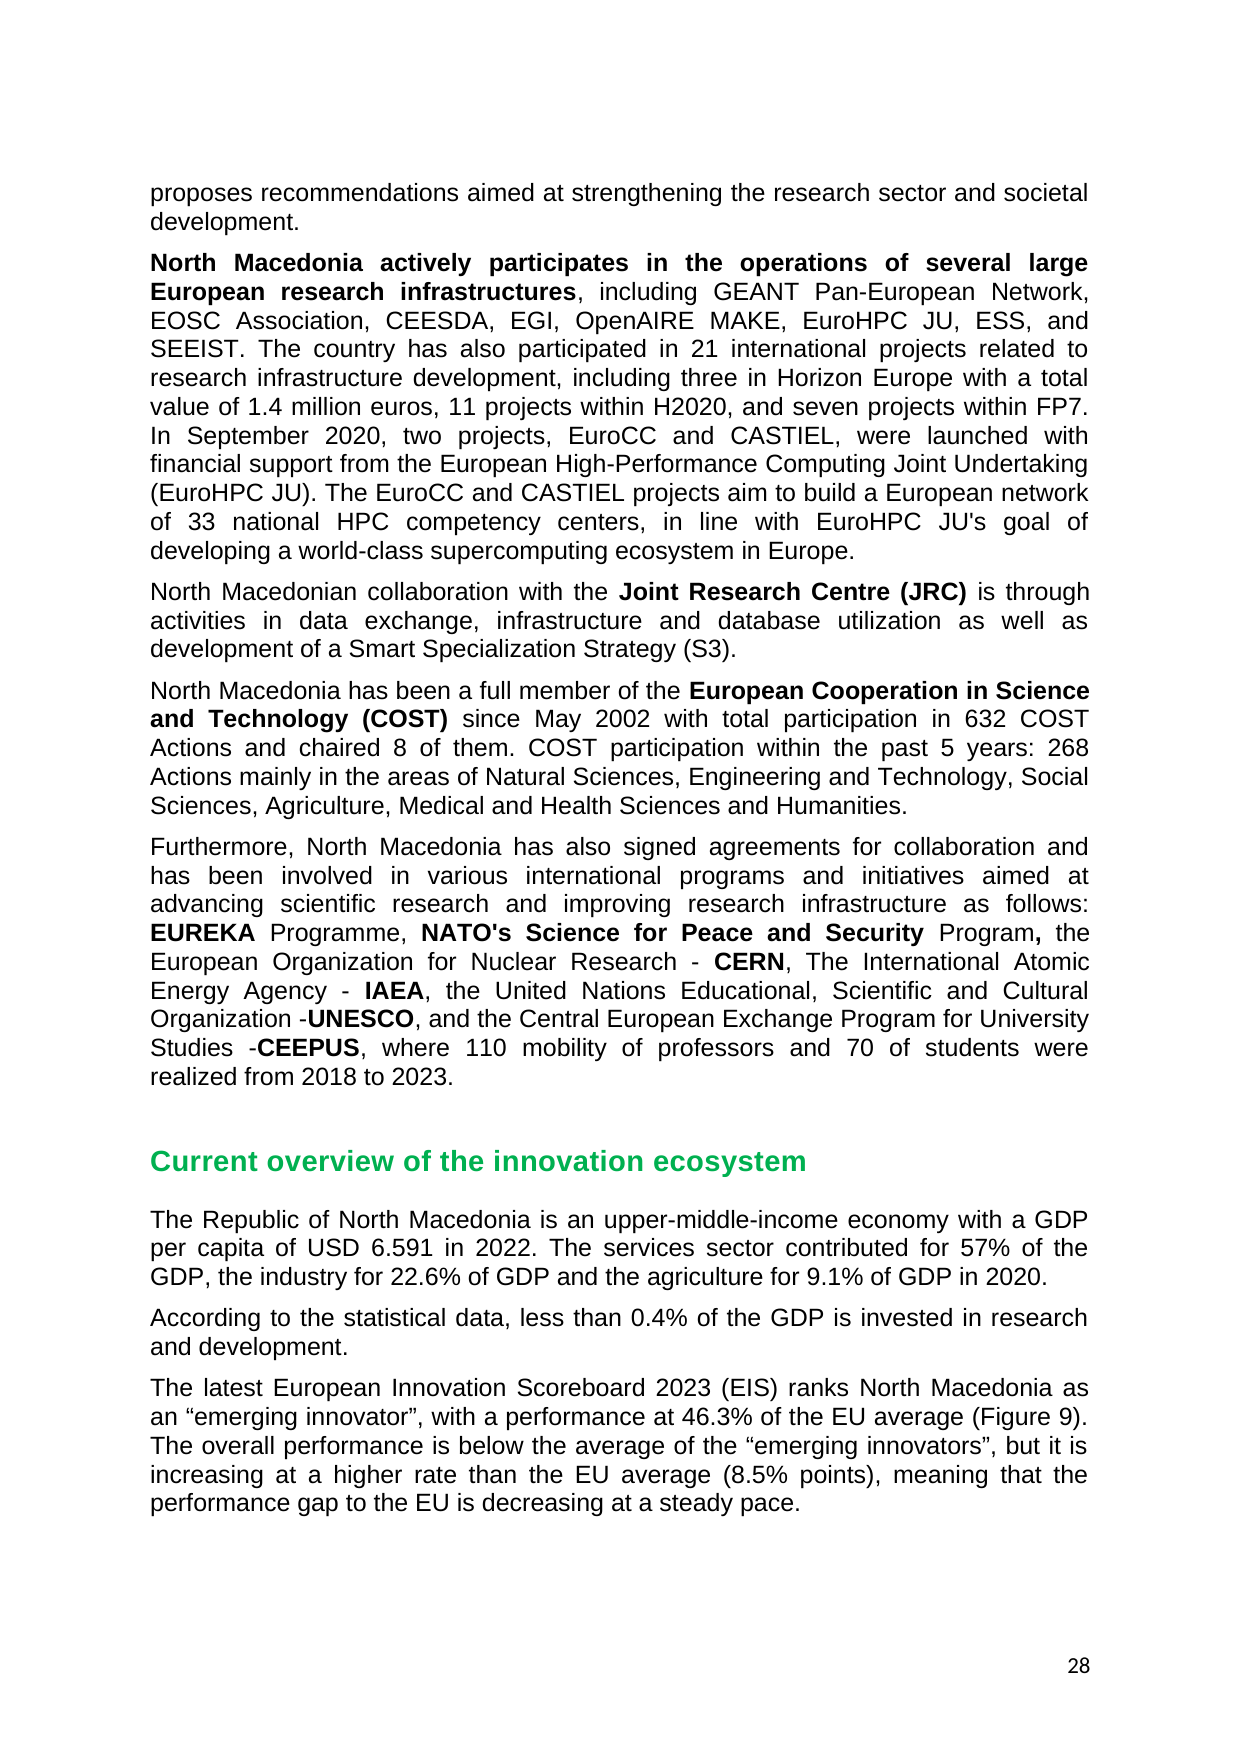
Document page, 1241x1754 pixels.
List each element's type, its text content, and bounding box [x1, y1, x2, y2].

text The Republic of North Macedonia is an upper-middle-income economy with a GDP per capita of USD 6.591 in 2022. The services sector contributed for 57% of the GDP, the industry for 22.6% of GDP and the agriculture for 9.1% of GDP in 2020. [150, 1204, 1090, 1291]
text The latest European Innovation Scoreboard 2023 (EIS) ranks North Macedonia as an “emerging innovator”, with a performance at 46.3% of the EU average (Figure 9). The overall performance is below the average of the “emerging innovators”, but it is increasing at a higher rate than the EU average (8.5% points), meaning that the performance gap to the EU is decreasing at a steady pace. [150, 1373, 1090, 1517]
text Furthermore, North Macedonia has also signed agreements for collaboration and has been involved in various international programs and initiatives aimed at advancing scientific research and improving research infrastructure as follows: EUREKA Programme, NATO's Science for Peace and Security Program, the European Organization for Nuclear Research - CERN, The International Atomic Energy Agency - IAEA, the United Nations Educational, Scientific and Cultural Organization -UNESCO, and the Central European Exchange Program for University Studies -CEEPUS, where 110 mobility of professors and 70 of students were realized from 2018 to 2023. [150, 832, 1090, 1091]
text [150, 178, 1090, 236]
text According to the statistical data, less than 0.4% of the GDP is invested in research and development. [150, 1303, 1090, 1361]
text North Macedonia actively participates in the operations of several large European research infrastructures, including GEANT Pan-European Network, EOSC Association, CEESDA, EGI, OpenAIRE MAKE, EuroHPC JU, ESS, and SEEIST. The country has also participated in 21 international projects related to research infrastructure development, including three in Horizon Europe with a total value of 1.4 million euros, 11 projects within H2020, and seven projects within FP7. In September 2020, two projects, EuroCC and CASTIEL, were launched with financial support from the European High-Performance Computing Joint Undertaking (EuroHPC JU). The EuroCC and CASTIEL projects aim to build a European network of 33 national HPC competency centers, in line with EuroHPC JU's goal of developing a world-class supercomputing ecosystem in Europe. [150, 248, 1090, 564]
text North Macedonian collaboration with the Joint Research Centre (JRC) is through activities in data exchange, infrastructure and database utilization as well as development of a Smart Specialization Strategy (S3). [150, 577, 1090, 663]
text North Macedonia has been a full member of the European Cooperation in Science and Technology (COST) since May 2002 with total participation in 632 COST Actions and chaired 8 of them. COST participation within the past 5 years: 268 Actions mainly in the areas of Natural Sciences, Engineering and Technology, Social Sciences, Agriculture, Medical and Health Sciences and Humanities. [150, 676, 1090, 819]
subtitle Current overview of the innovation ecosystem [150, 1144, 1090, 1178]
